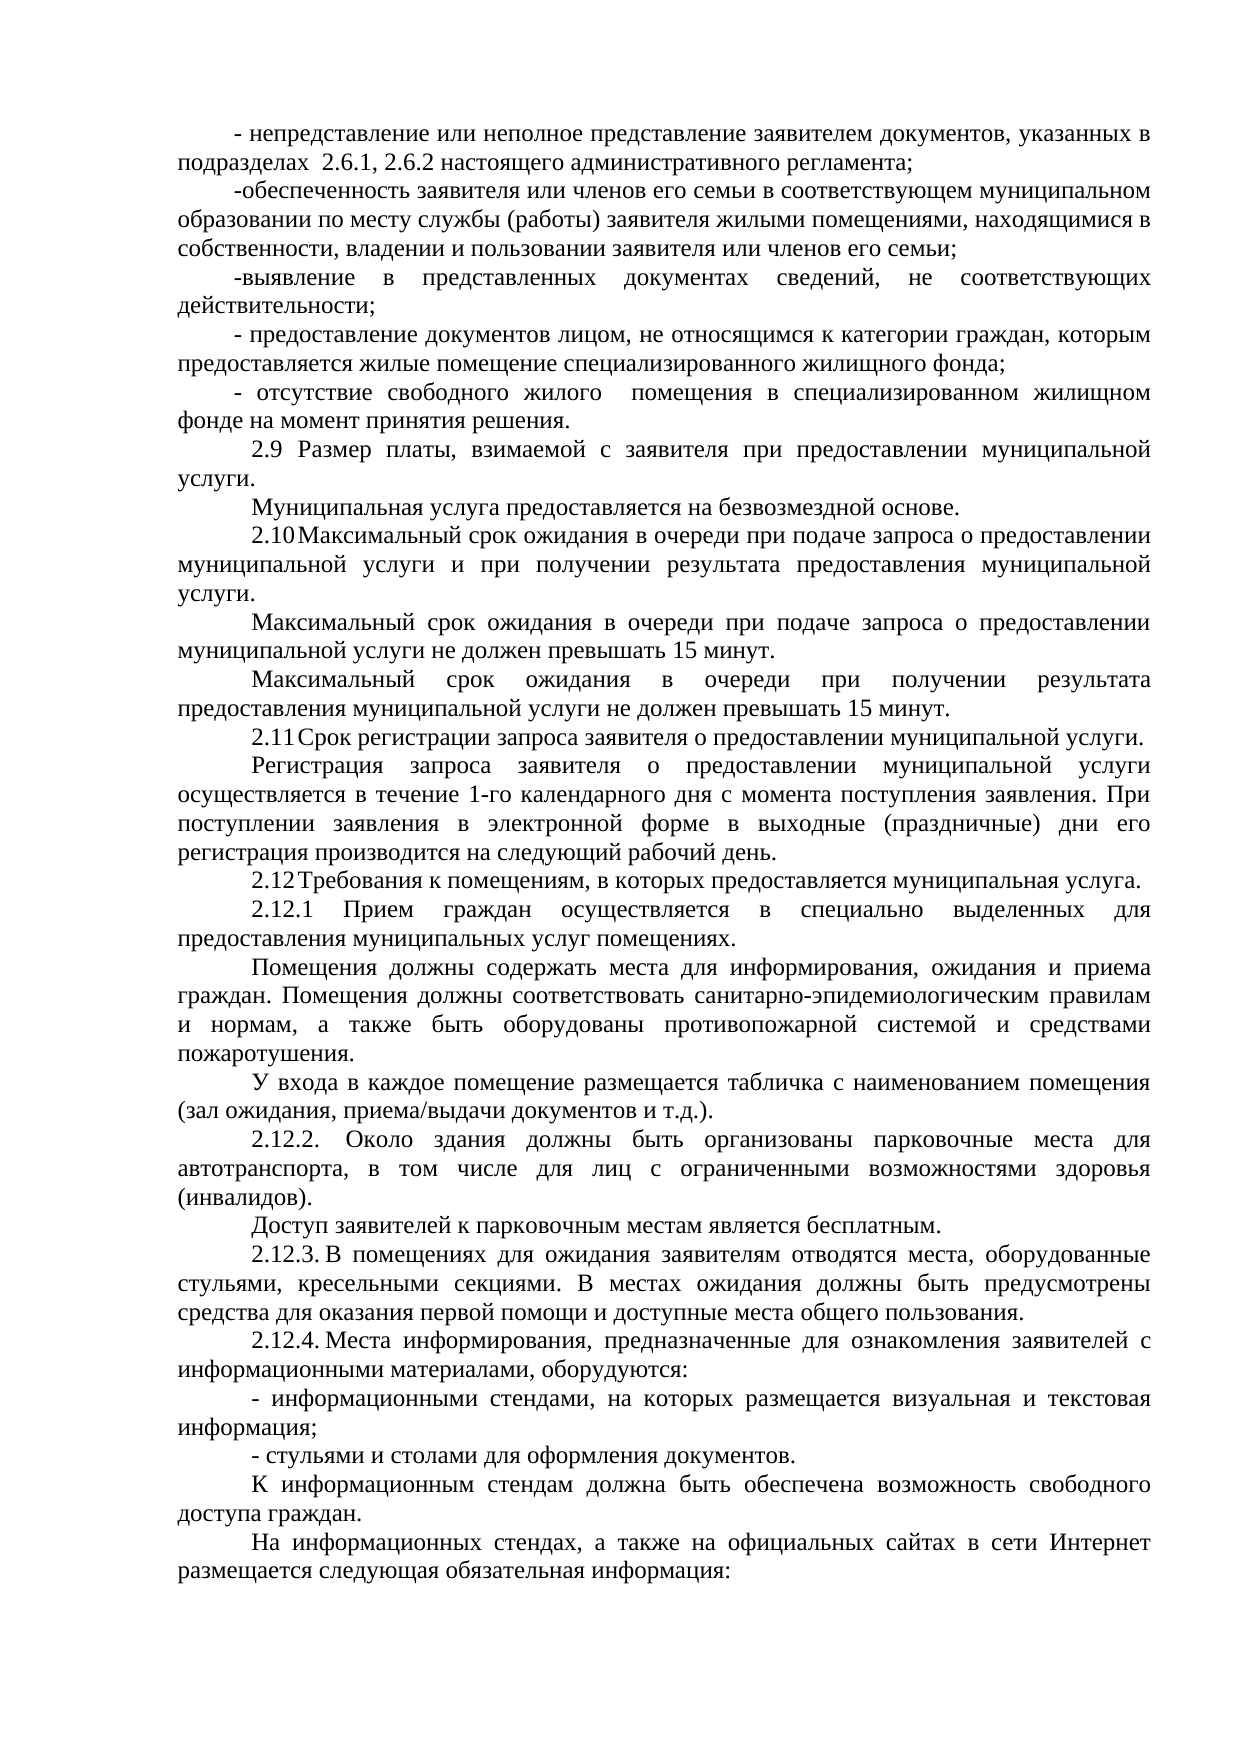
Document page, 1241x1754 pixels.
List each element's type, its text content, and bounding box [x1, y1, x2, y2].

text - непредставление или неполное представление заявителем документов, указанных в подразделах 2.6.1, 2.6.2 настоящего административного регламента; [177, 118, 1152, 176]
list Места информирования, предназначенные для ознакомления заявителей с информационными материалами, оборудуются: [177, 1326, 1152, 1383]
text Доступ заявителей к парковочным местам является бесплатным. [177, 1211, 1152, 1239]
text - информационными стендами, на которых размещается визуальная и текстовая информация; [177, 1383, 1152, 1441]
text Максимальный срок ожидания в очереди при подаче запроса о предоставлении муниципальной услуги не должен превышать 15 минут. [177, 607, 1152, 664]
text К информационным стендам должна быть обеспечена возможность свободного доступа граждан. [177, 1469, 1152, 1527]
text На информационных стендах, а также на официальных сайтах в сети Интернет размещается следующая обязательная информация: [177, 1527, 1152, 1584]
text -обеспеченность заявителя или членов его семьи в соответствующем муниципальном образовании по месту службы (работы) заявителя жилыми помещениями, находящимися в собственности, владении и пользовании заявителя или членов его семьи; [177, 176, 1152, 262]
text - отсутствие свободного жилого помещения в специализированном жилищном фонде на момент принятия решения. [177, 377, 1152, 434]
list Прием граждан осуществляется в специально выделенных для предоставления муниципальных услуг помещениях. [177, 894, 1152, 952]
list Максимальный срок ожидания в очереди при подаче запроса о предоставлении муниципальной услуги и при получении результата предоставления муниципальной услуги. [177, 521, 1152, 607]
list Размер платы, взимаемой с заявителя при предоставлении муниципальной услуги. [177, 434, 1152, 492]
list Требования к помещениям, в которых предоставляется муниципальная услуга. [177, 866, 1152, 894]
text - предоставление документов лицом, не относящимся к категории граждан, которым предоставляется жилые помещение специализированного жилищного фонда; [177, 319, 1152, 377]
list Около здания должны быть организованы парковочные места для автотранспорта, в том числе для лиц с ограниченными возможностями здоровья (инвалидов). [177, 1124, 1152, 1211]
text У входа в каждое помещение размещается табличка с наименованием помещения (зал ожидания, приема/выдачи документов и т.д.). [177, 1067, 1152, 1124]
text -выявление в представленных документах сведений, не соответствующих действительности; [177, 262, 1152, 319]
list В помещениях для ожидания заявителям отводятся места, оборудованные стульями, кресельными секциями. В местах ожидания должны быть предусмотрены средства для оказания первой помощи и доступные места общего пользования. [177, 1239, 1152, 1326]
list Срок регистрации запроса заявителя о предоставлении муниципальной услуги. [177, 722, 1152, 751]
text Помещения должны содержать места для информирования, ожидания и приема граждан. Помещения должны соответствовать санитарно-эпидемиологическим правилам и нормам, а также быть оборудованы противопожарной системой и средствами пожаротушения. [177, 952, 1152, 1067]
text Максимальный срок ожидания в очереди при получении результата предоставления муниципальной услуги не должен превышать 15 минут. [177, 664, 1152, 722]
text - стульями и столами для оформления документов. [177, 1441, 1152, 1469]
text Муниципальная услуга предоставляется на безвозмездной основе. [177, 492, 1152, 521]
text Регистрация запроса заявителя о предоставлении муниципальной услуги осуществляется в течение 1-го календарного дня с момента поступления заявления. При поступлении заявления в электронной форме в выходные (праздничные) дни его регистрация производится на следующий рабочий день. [177, 751, 1152, 866]
